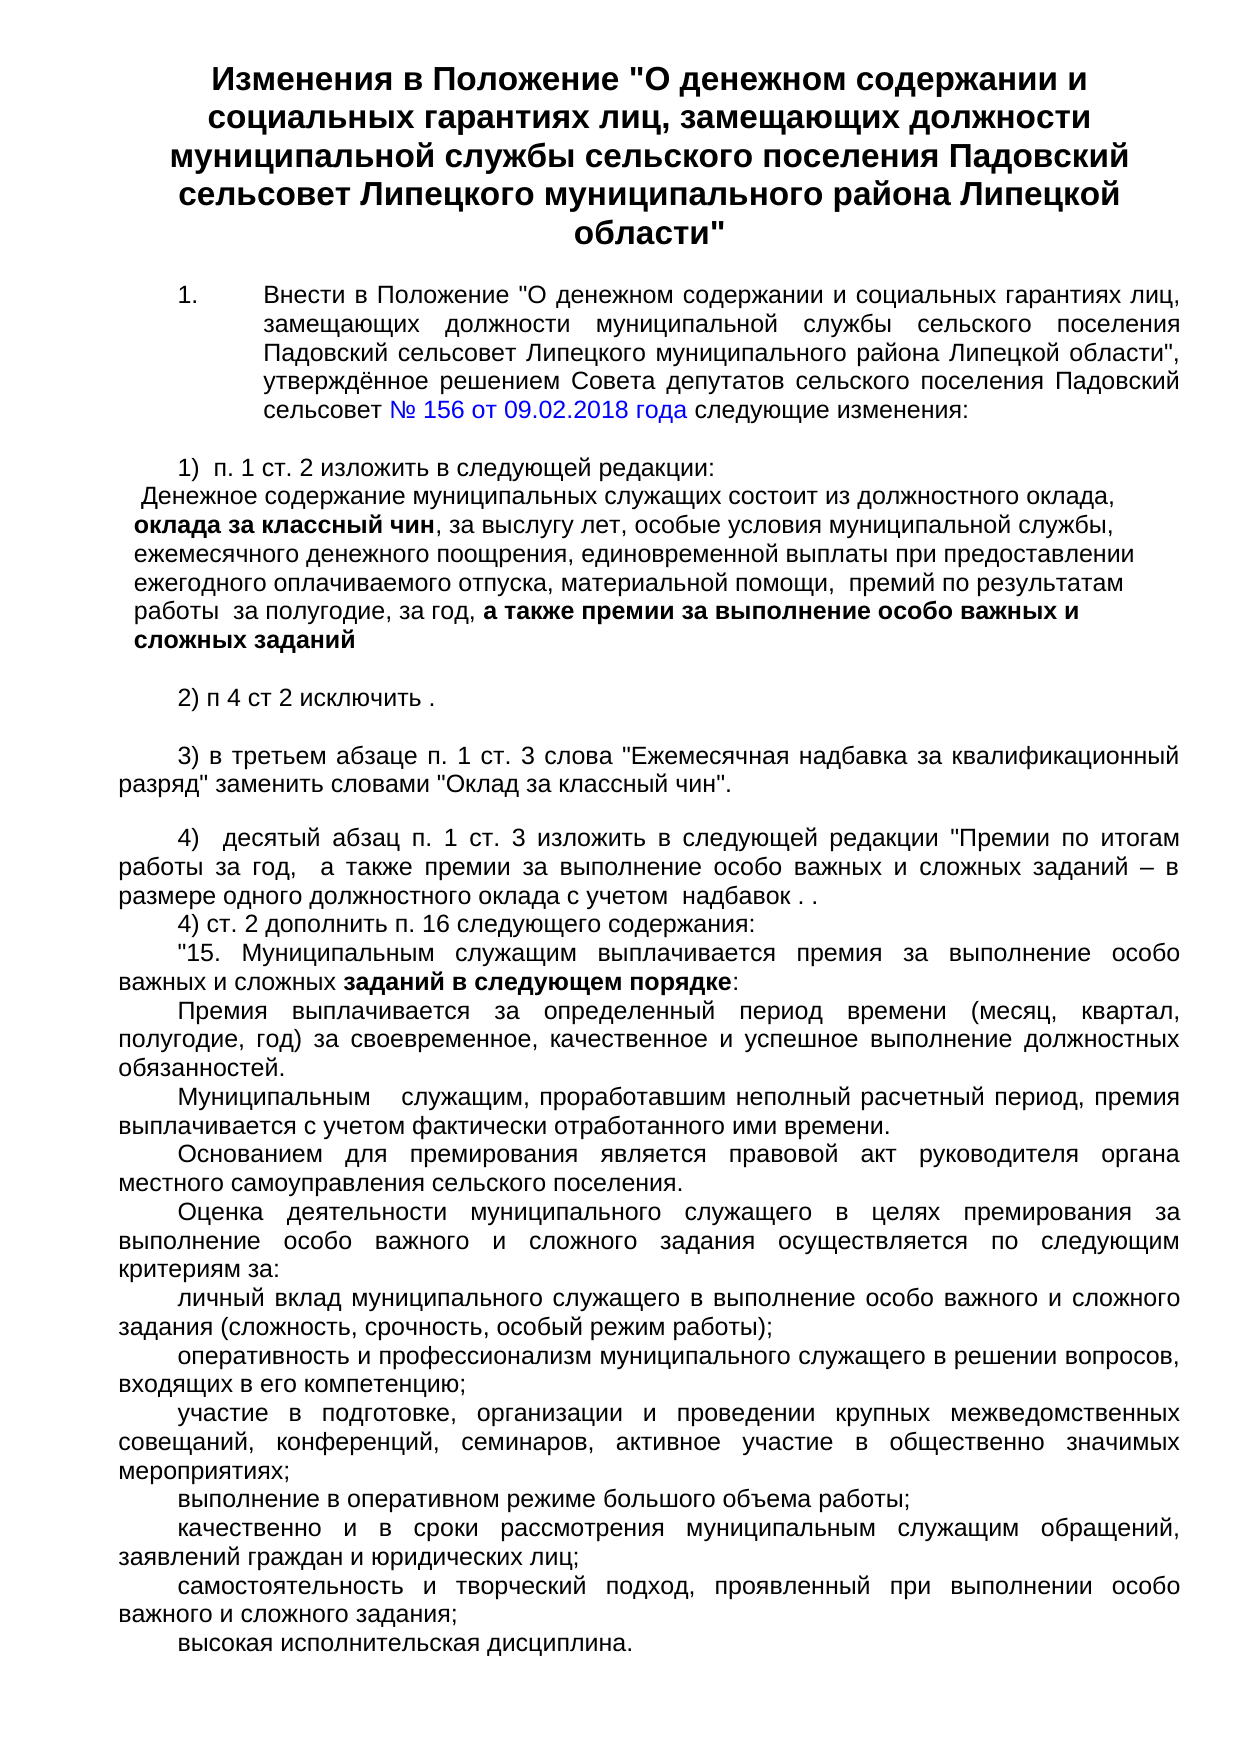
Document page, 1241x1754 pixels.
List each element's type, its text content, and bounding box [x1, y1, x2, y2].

text Премия выплачивается за определенный период времени (месяц, квартал, полугодие, год) за своевременное, качественное и успешное выполнение должностных обязанностей. [118, 996, 1181, 1082]
text личный вклад муниципального служащего в выполнение особо важного и сложного задания (сложность, срочность, особый режим работы); [118, 1283, 1181, 1341]
text Основанием для премирования является правовой акт руководителя органа местного самоуправления сельского поселения. [118, 1139, 1181, 1197]
text высокая исполнительская дисциплина. [118, 1628, 1181, 1657]
text Оценка деятельности муниципального служащего в целях премирования за выполнение особо важного и сложного задания осуществляется по следующим критериям за: [118, 1197, 1181, 1283]
text Муниципальным служащим, проработавшим неполный расчетный период, премия выплачивается с учетом фактически отработанного ими времени. [118, 1082, 1181, 1139]
text участие в подготовке, организации и проведении крупных межведомственных совещаний, конференций, семинаров, активное участие в общественно значимых мероприятиях; [118, 1398, 1181, 1484]
text 4) ст. 2 дополнить п. 16 следующего содержания: [118, 909, 1181, 938]
text выполнение в оперативном режиме большого объема работы; [118, 1484, 1181, 1513]
text 1) п. 1 ст. 2 изложить в следующей редакции: [118, 452, 1181, 481]
text 2) п 4 ст 2 исключить . [118, 683, 1181, 712]
text качественно и в сроки рассмотрения муниципальным служащим обращений, заявлений граждан и юридических лиц; [118, 1513, 1181, 1571]
text Денежное содержание муниципальных служащих состоит из должностного оклада, оклада за классный чин, за выслугу лет, особые условия муниципальной службы, ежемесячного денежного поощрения, единовременной выплаты при предоставлении ежегодного оплачиваемого отпуска, материальной помощи, премий по результатам работы за полугодие, за год, а также премии за выполнение особо важных и сложных заданий [134, 481, 1166, 654]
text оперативность и профессионализм муниципального служащего в решении вопросов, входящих в его компетенцию; [118, 1341, 1181, 1398]
list Внести в Положение "О денежном содержании и социальных гарантиях лиц, замещающих должности муниципальной службы сельского поселения Падовский сельсовет Липецкого муниципального района Липецкой области", утверждённое решением Совета депутатов сельского поселения Падовский сельсовет № 156 от 09.02.2018 года следующие изменения: [177, 280, 1181, 424]
subtitle Изменения в Положение "О денежном содержании и социальных гарантиях лиц, замещающих должности муниципальной службы сельского поселения Падовский сельсовет Липецкого муниципального района Липецкой области" [118, 59, 1181, 251]
text 4) десятый абзац п. 1 ст. 3 изложить в следующей редакции "Премии по итогам работы за год, а также премии за выполнение особо важных и сложных заданий – в размере одного должностного оклада с учетом надбавок . . [118, 823, 1181, 909]
text "15. Муниципальным служащим выплачивается премия за выполнение особо важных и сложных заданий в следующем порядке: [118, 938, 1181, 996]
text самостоятельность и творческий подход, проявленный при выполнении особо важного и сложного задания; [118, 1571, 1181, 1628]
text 3) в третьем абзаце п. 1 ст. 3 слова "Ежемесячная надбавка за квалификационный разряд" заменить словами "Оклад за классный чин". [118, 741, 1181, 798]
